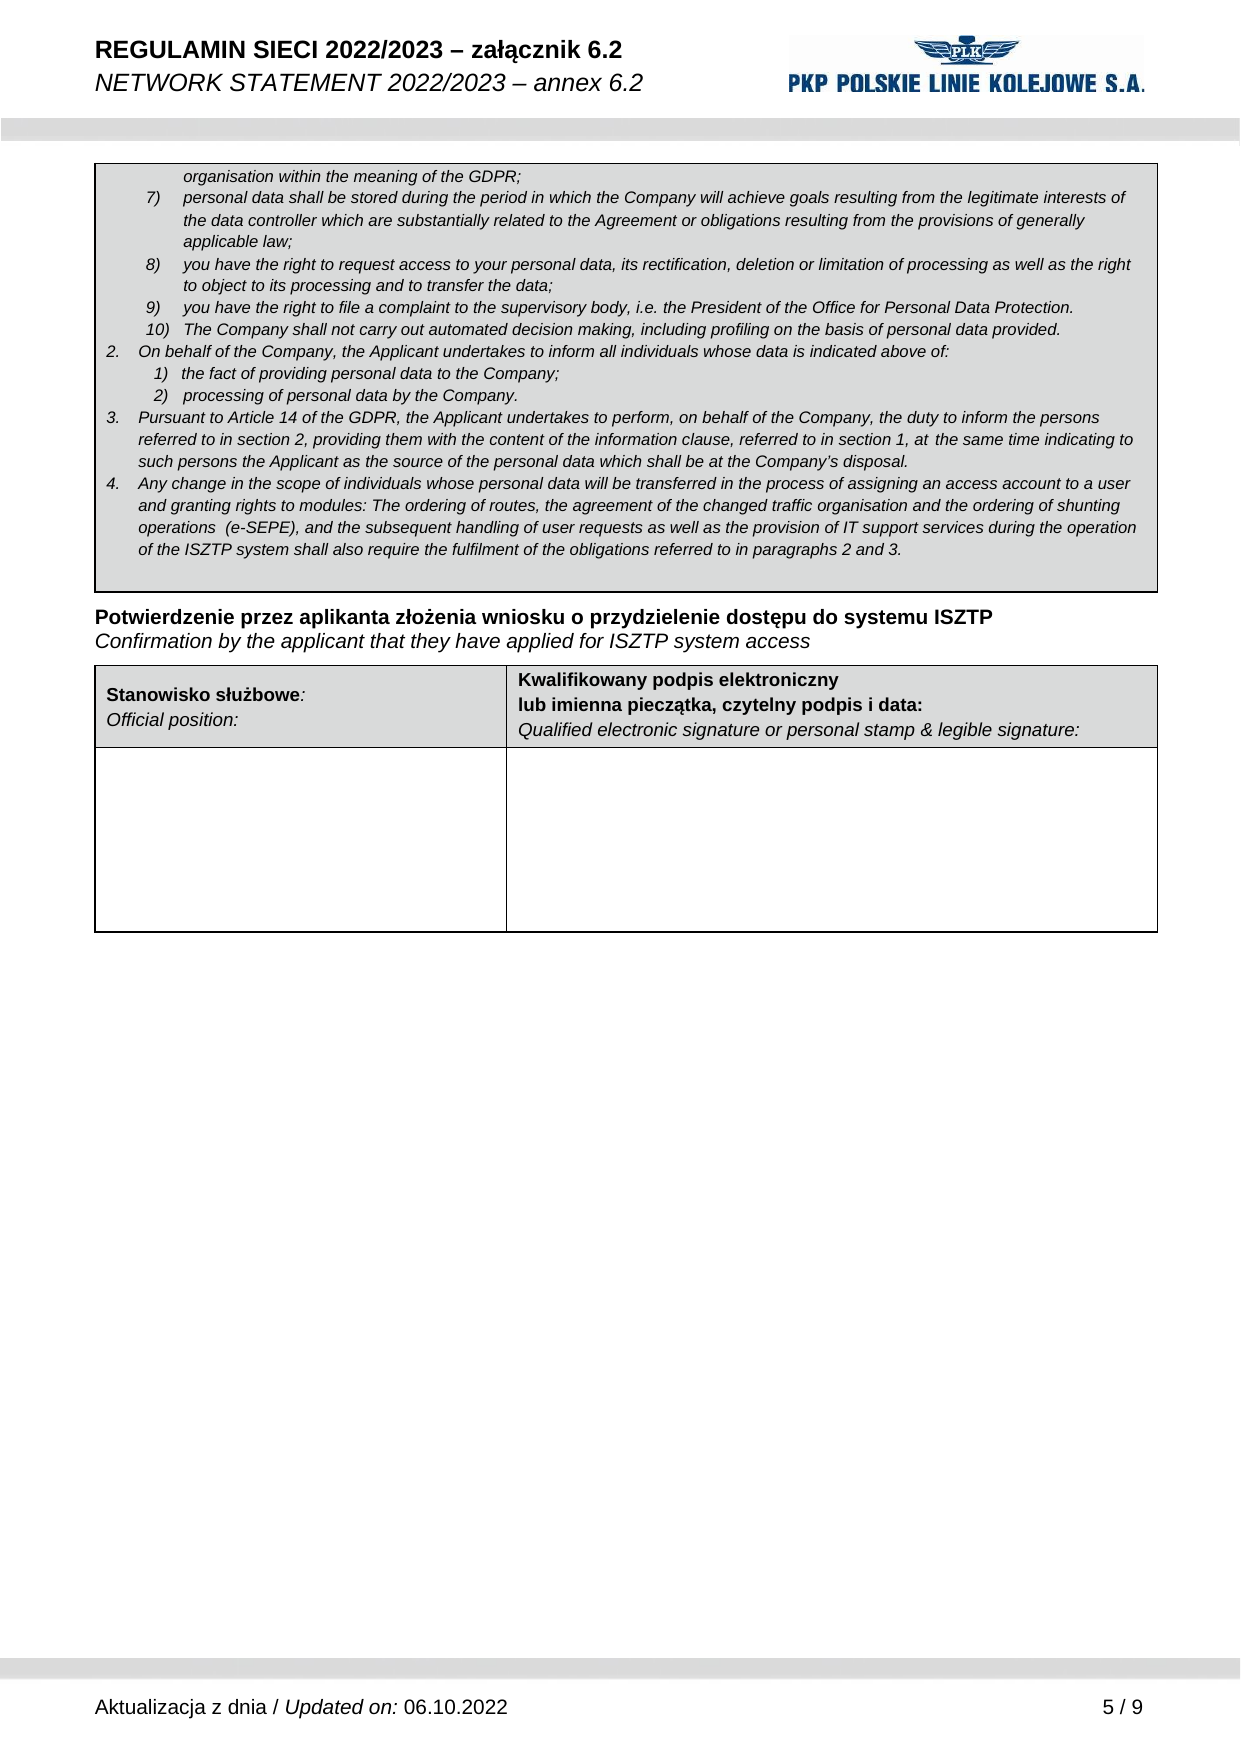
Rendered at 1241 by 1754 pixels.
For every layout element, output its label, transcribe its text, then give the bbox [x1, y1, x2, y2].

text Potwierdzenie przez aplikanta złożenia wniosku o przydzielenie dostępu do systemu ISZTP [94, 605, 1146, 629]
table_header Stanowisko służbowe: Official position: [96, 666, 506, 747]
picture [1, 118, 1240, 146]
picture [0, 1658, 1241, 1684]
table_cell [96, 748, 506, 931]
table_cell [507, 748, 1157, 931]
picture [787, 35, 1144, 92]
text Confirmation by the applicant that they have applied for ISZTP system access [94, 629, 1146, 653]
table_header Kwalifikowany podpis elektroniczny lub imienna pieczątka, czytelny podpis i data: Qualified electronic signature or personal stamp & legible signature: [507, 666, 1157, 747]
